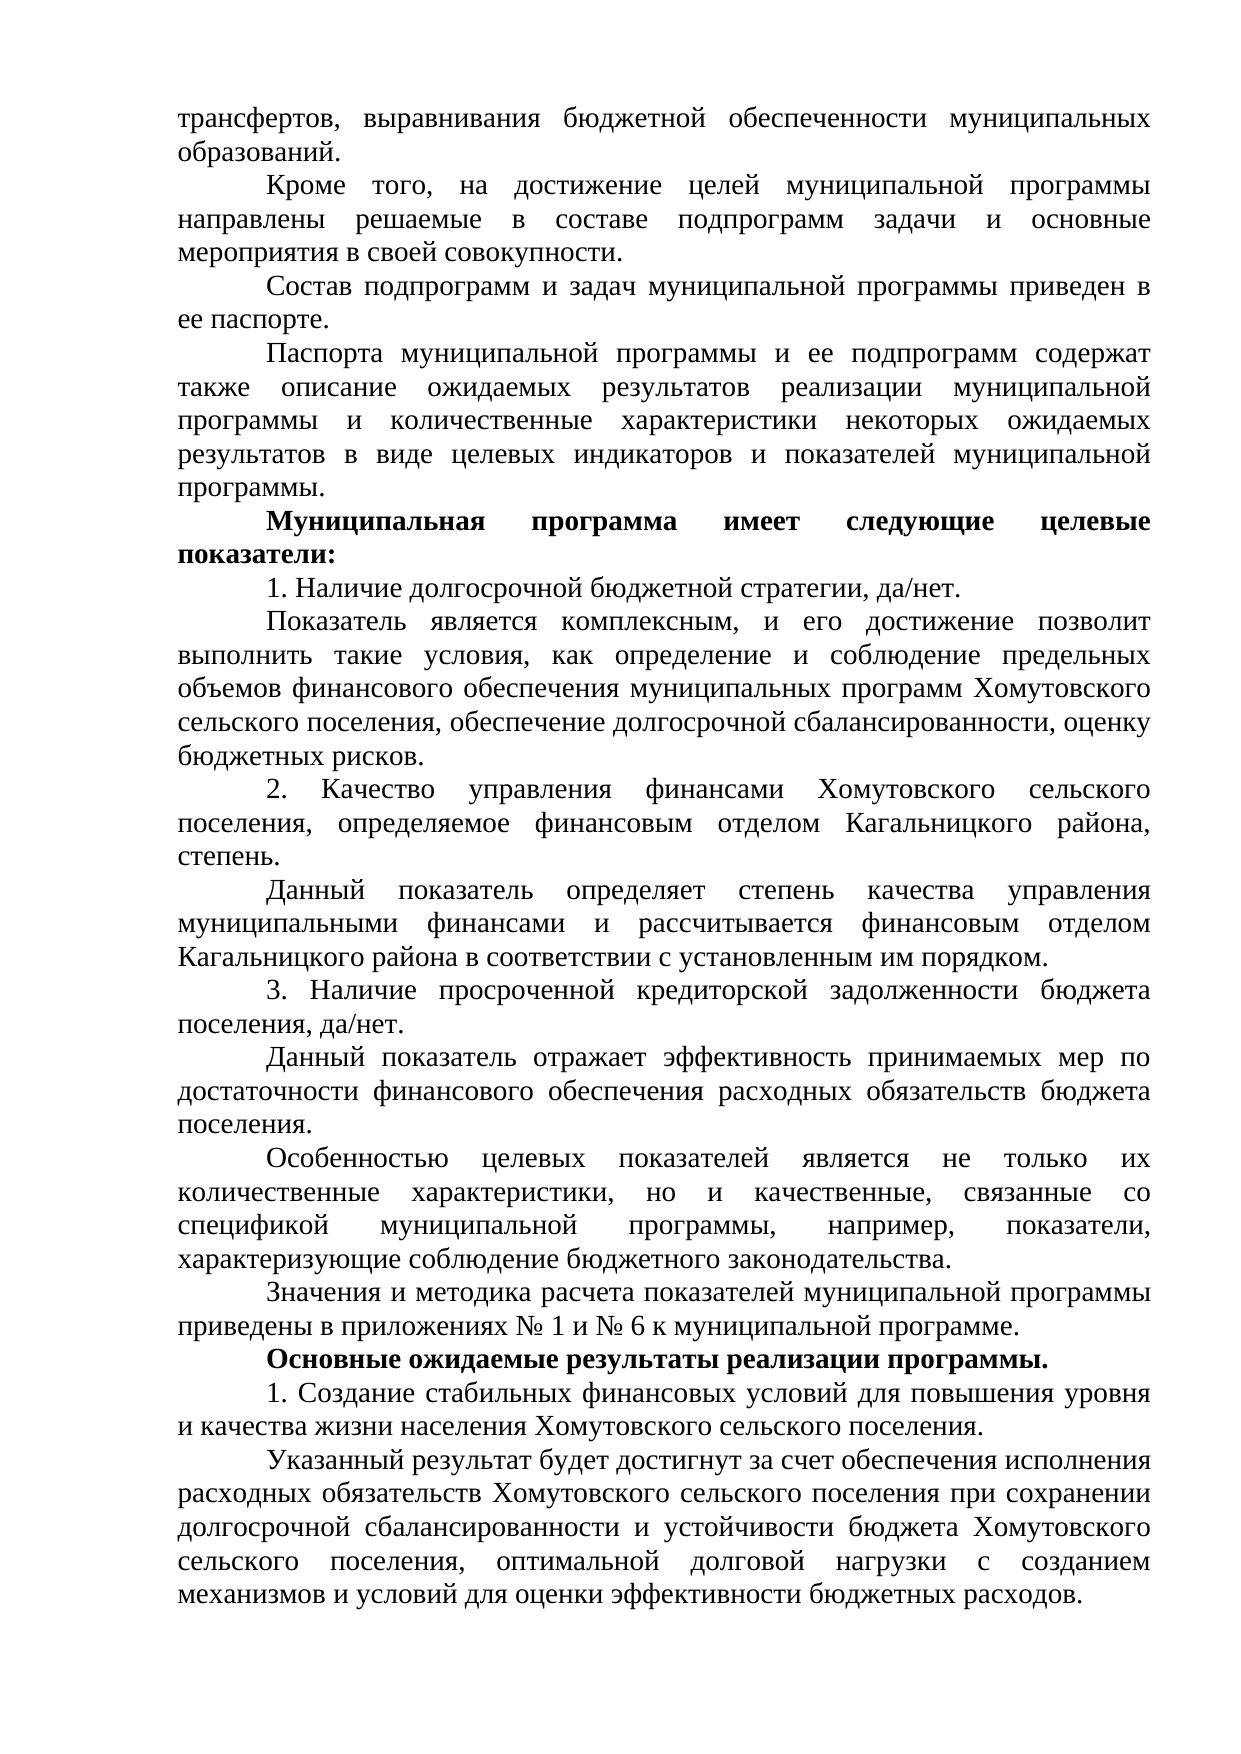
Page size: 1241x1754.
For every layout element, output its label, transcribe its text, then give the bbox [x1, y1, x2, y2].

text 1. Наличие долгосрочной бюджетной стратегии, да/нет. [177, 570, 1152, 603]
text 1. Создание стабильных финансовых условий для повышения уровня и качества жизни населения Хомутовского сельского поселения. [177, 1375, 1152, 1442]
text Значения и методика расчета показателей муниципальной программы приведены в приложениях № 1 и № 6 к муниципальной программе. [177, 1274, 1152, 1341]
text Данный показатель определяет степень качества управления муниципальными финансами и рассчитывается финансовым отделом Кагальницкого района в соответствии с установленным им порядком. [177, 872, 1152, 972]
text Показатель является комплексным, и его достижение позволит выполнить такие условия, как определение и соблюдение предельных объемов финансового обеспечения муниципальных программ Хомутовского сельского поселения, обеспечение долгосрочной сбалансированности, оценку бюджетных рисков. [177, 603, 1152, 771]
text Муниципальная программа имеет следующие целевые показатели: [177, 503, 1152, 570]
text 2. Качество управления финансами Хомутовского сельского поселения, определяемое финансовым отделом Кагальницкого района, степень. [177, 771, 1152, 872]
text Паспорта муниципальной программы и ее подпрограмм содержат также описание ожидаемых результатов реализации муниципальной программы и количественные характеристики некоторых ожидаемых результатов в виде целевых индикаторов и показателей муниципальной программы. [177, 335, 1152, 503]
text Особенностью целевых показателей является не только их количественные характеристики, но и качественные, связанные со спецификой муниципальной программы, например, показатели, характеризующие соблюдение бюджетного законодательства. [177, 1140, 1152, 1274]
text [177, 100, 1152, 167]
text Состав подпрограмм и задач муниципальной программы приведен в ее паспорте. [177, 268, 1152, 335]
text 3. Наличие просроченной кредиторской задолженности бюджета поселения, да/нет. [177, 972, 1152, 1039]
text Кроме того, на достижение целей муниципальной программы направлены решаемые в составе подпрограмм задачи и основные мероприятия в своей совокупности. [177, 167, 1152, 268]
text Данный показатель отражает эффективность принимаемых мер по достаточности финансового обеспечения расходных обязательств бюджета поселения. [177, 1039, 1152, 1140]
text Основные ожидаемые результаты реализации программы. [177, 1341, 1152, 1375]
text Указанный результат будет достигнут за счет обеспечения исполнения расходных обязательств Хомутовского сельского поселения при сохранении долгосрочной сбалансированности и устойчивости бюджета Хомутовского сельского поселения, оптимальной долговой нагрузки с созданием механизмов и условий для оценки эффективности бюджетных расходов. [177, 1442, 1152, 1610]
